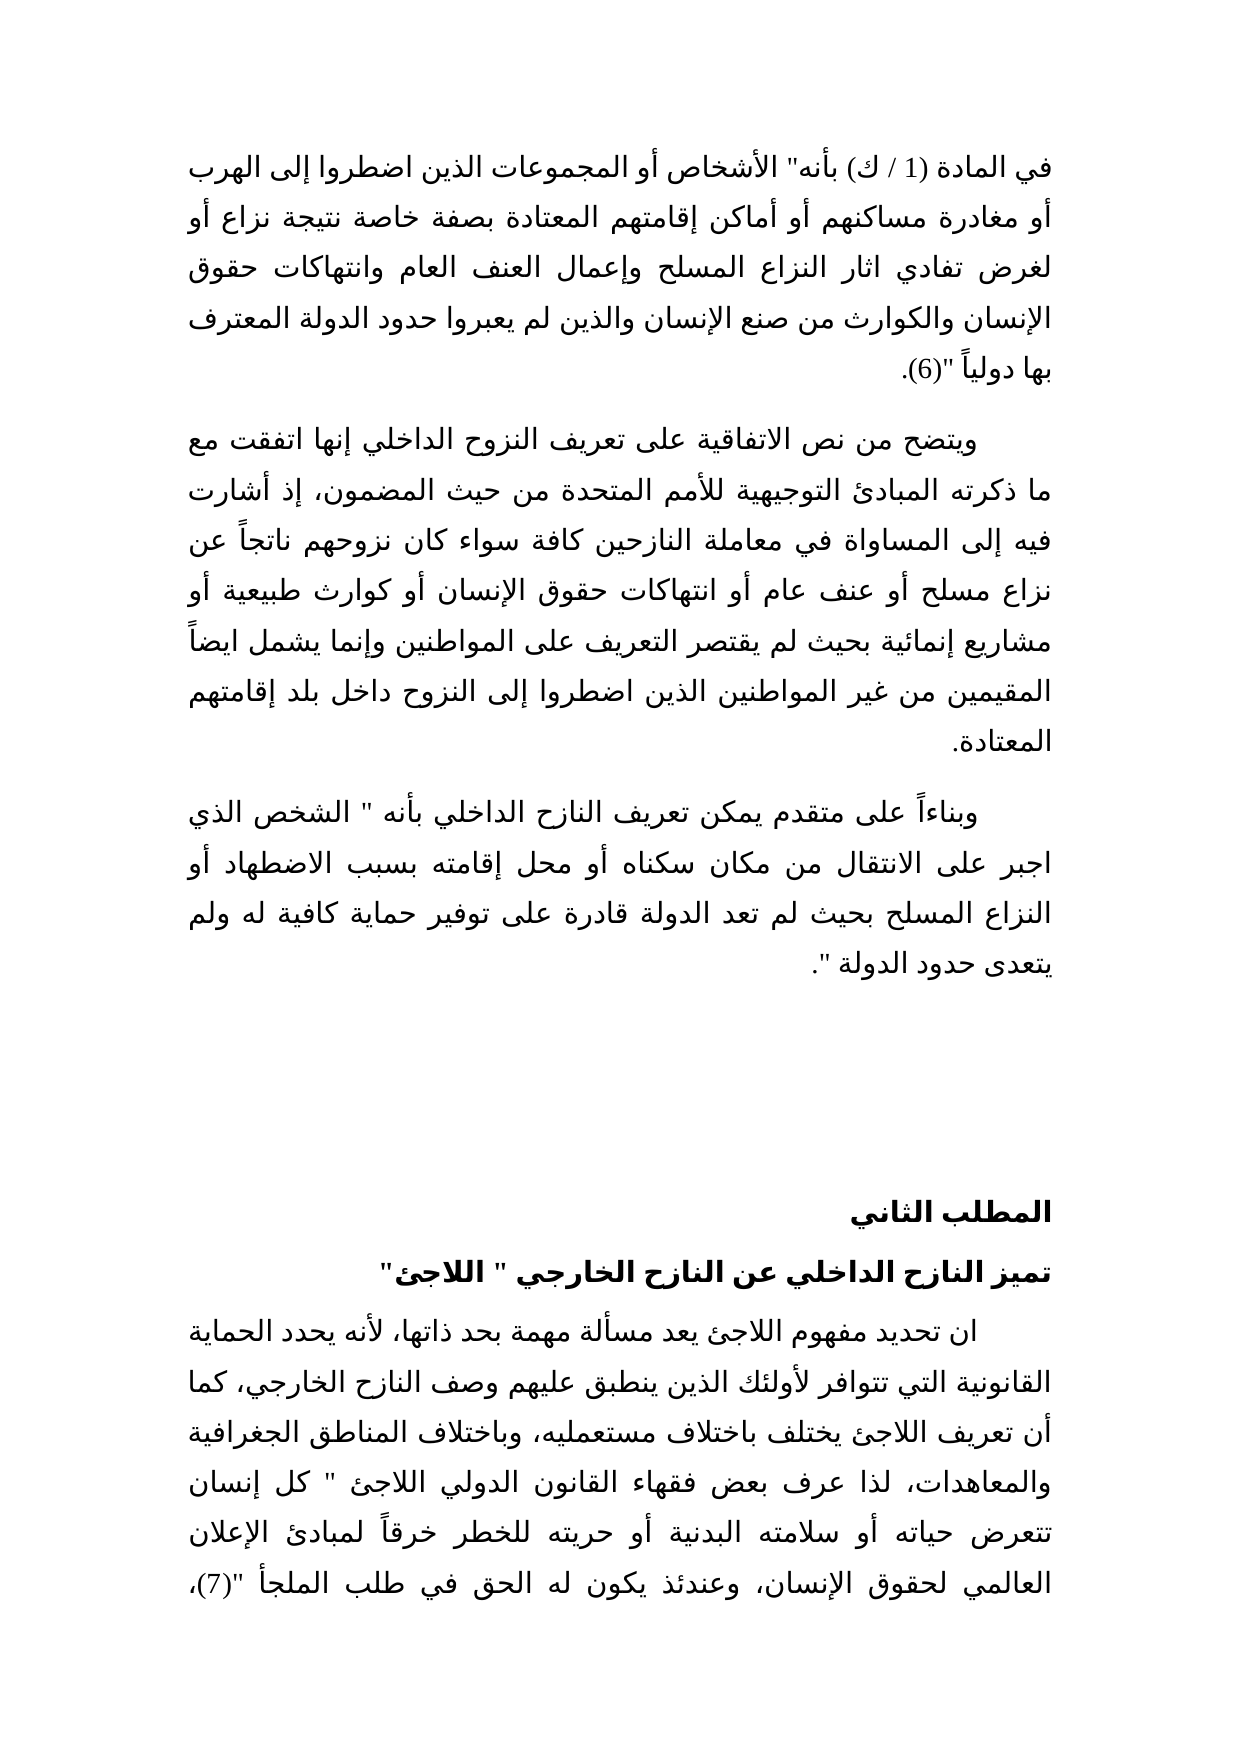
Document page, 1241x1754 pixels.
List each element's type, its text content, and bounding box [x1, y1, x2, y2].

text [187, 1314, 1053, 1599]
text تميز النازح الداخلي عن النازح الخارجي " اللاجئ" [187, 1255, 1053, 1288]
text وبناءاً على متقدم يمكن تعريف النازح الداخلي بأنه " الشخص الذي اجبر على الانتقال من مكان سكناه أو محل إقامته بسبب الاضطهاد أو النزاع المسلح بحيث لم تعد الدولة قادرة على توفير حماية كافية له ولم يتعدى حدود الدولة ". [187, 795, 1053, 980]
text ويتضح من نص الاتفاقية على تعريف النزوح الداخلي إنها اتفقت مع ما ذكرته المبادئ التوجيهية للأمم المتحدة من حيث المضمون، إذ أشارت فيه إلى المساواة في معاملة النازحين كافة سواء كان نزوحهم ناتجاً عن نزاع مسلح أو عنف عام أو انتهاكات حقوق الإنسان أو كوارث طبيعية أو مشاريع إنمائية بحيث لم يقتصر التعريف على المواطنين وإنما يشمل ايضاً المقيمين من غير المواطنين الذين اضطروا إلى النزوح داخل بلد إقامتهم المعتادة. [187, 422, 1053, 758]
text المطلب الثاني [187, 1196, 1053, 1229]
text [187, 150, 1053, 385]
